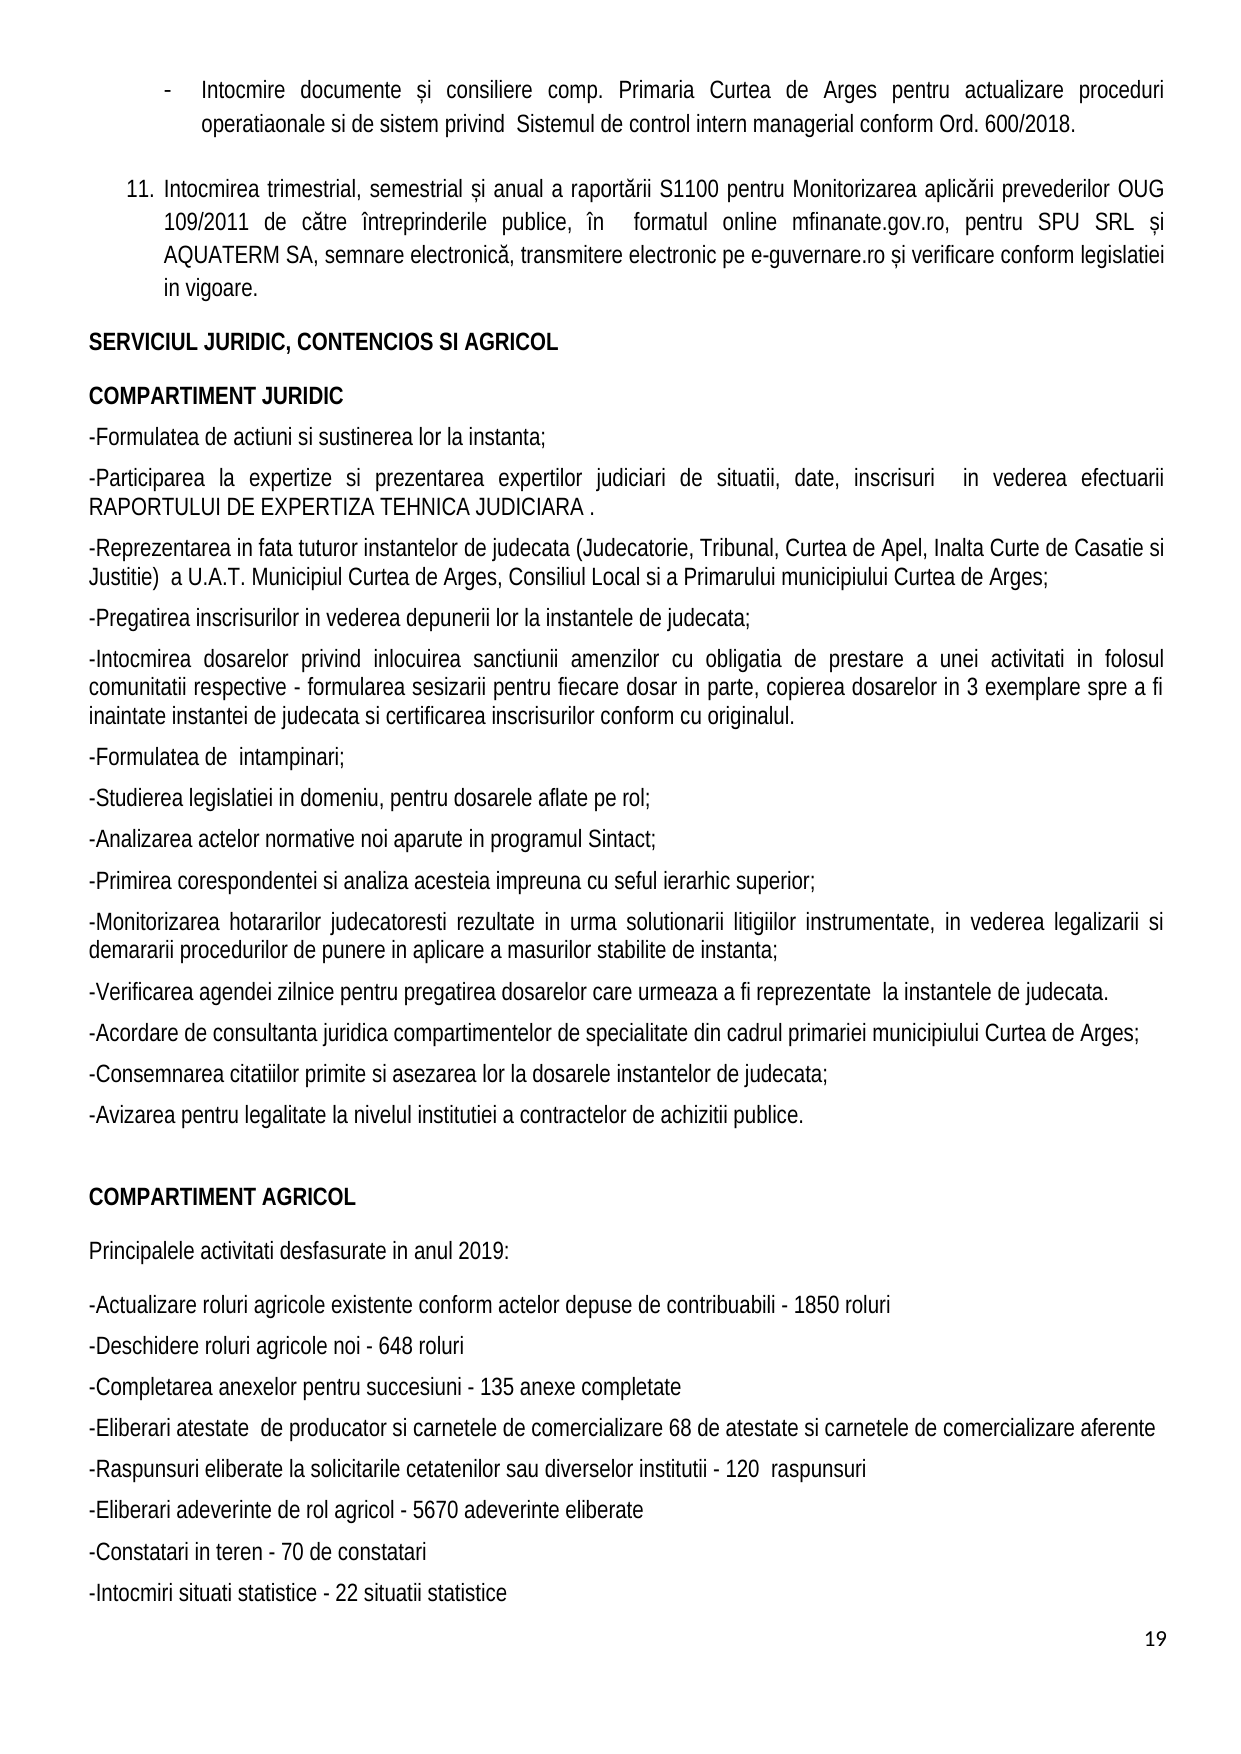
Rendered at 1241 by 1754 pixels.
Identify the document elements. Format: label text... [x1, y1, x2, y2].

text -Eliberari adeverinte de rol agricol - 5670 adeverinte eliberate [89, 1496, 1167, 1524]
text -Intocmiri situati statistice - 22 situatii statistice [89, 1578, 1167, 1606]
text -Verificarea agendei zilnice pentru pregatirea dosarelor care urmeaza a fi reprezentate la instantele de judecata. [89, 977, 1167, 1005]
text -Formulatea de actiuni si sustinerea lor la instanta; [89, 422, 1167, 451]
text -Deschidere roluri agricole noi - 648 roluri [89, 1331, 1167, 1359]
text -Avizarea pentru legalitate la nivelul institutiei a contractelor de achizitii publice. [89, 1100, 1167, 1129]
text -Participarea la expertize si prezentarea expertilor judiciari de situatii, date, inscrisuri in vederea efectuarii RAPORTULUI DE EXPERTIZA TEHNICA JUDICIARA . [89, 463, 1167, 520]
text Principalele activitati desfasurate in anul 2019: [89, 1236, 1167, 1265]
text -Pregatirea inscrisurilor in vederea depunerii lor la instantele de judecata; [89, 603, 1167, 631]
text -Reprezentarea in fata tuturor instantelor de judecata (Judecatorie, Tribunal, Curtea de Apel, Inalta Curte de Casatie si Justitie) a U.A.T. Municipiul Curtea de Arges, Consiliul Local si a Primarului municipiului Curtea de Arges; [89, 533, 1167, 590]
list Intocmire documente și consiliere comp. Primaria Curtea de Arges pentru actualizare proceduri operatiaonale si de sistem privind Sistemul de control intern managerial conform Ord. 600/2018. [164, 74, 1167, 137]
text -Consemnarea citatiilor primite si asezarea lor la dosarele instantelor de judecata; [89, 1059, 1167, 1087]
list Intocmirea trimestrial, semestrial și anual a raportării S1100 pentru Monitorizarea aplicării prevederilor OUG 109/2011 de către întreprinderile publice, în formatul online mfinanate.gov.ro, pentru SPU SRL și AQUATERM SA, semnare electronică, transmitere electronic pe e-guvernare.ro și verificare conform legislatiei in vigoare. [126, 174, 1167, 302]
text -Formulatea de intampinari; [89, 742, 1167, 771]
text COMPARTIMENT JURIDIC [89, 381, 1167, 409]
text -Monitorizarea hotararilor judecatoresti rezultate in urma solutionarii litigiilor instrumentate, in vederea legalizarii si demararii procedurilor de punere in aplicare a masurilor stabilite de instanta; [89, 907, 1167, 964]
text -Intocmirea dosarelor privind inlocuirea sanctiunii amenzilor cu obligatia de prestare a unei activitati in folosul comunitatii respective - formularea sesizarii pentru fiecare dosar in parte, copierea dosarelor in 3 exemplare spre a fi inaintate instantei de judecata si certificarea inscrisurilor conform cu originalul. [89, 644, 1167, 730]
text -Constatari in teren - 70 de constatari [89, 1537, 1167, 1565]
text -Raspunsuri eliberate la solicitarile cetatenilor sau diverselor institutii - 120 raspunsuri [89, 1454, 1167, 1483]
text COMPARTIMENT AGRICOL [89, 1182, 1167, 1211]
text -Analizarea actelor normative noi aparute in programul Sintact; [89, 824, 1167, 853]
text -Eliberari atestate de producator si carnetele de comercializare 68 de atestate si carnetele de comercializare aferente [89, 1413, 1167, 1442]
text -Actualizare roluri agricole existente conform actelor depuse de contribuabili - 1850 roluri [89, 1290, 1167, 1318]
text -Primirea corespondentei si analiza acesteia impreuna cu seful ierarhic superior; [89, 866, 1167, 894]
text -Studierea legislatiei in domeniu, pentru dosarele aflate pe rol; [89, 783, 1167, 812]
text SERVICIUL JURIDIC, CONTENCIOS SI AGRICOL [89, 327, 1167, 356]
text -Acordare de consultanta juridica compartimentelor de specialitate din cadrul primariei municipiului Curtea de Arges; [89, 1018, 1167, 1046]
text -Completarea anexelor pentru succesiuni - 135 anexe completate [89, 1372, 1167, 1401]
